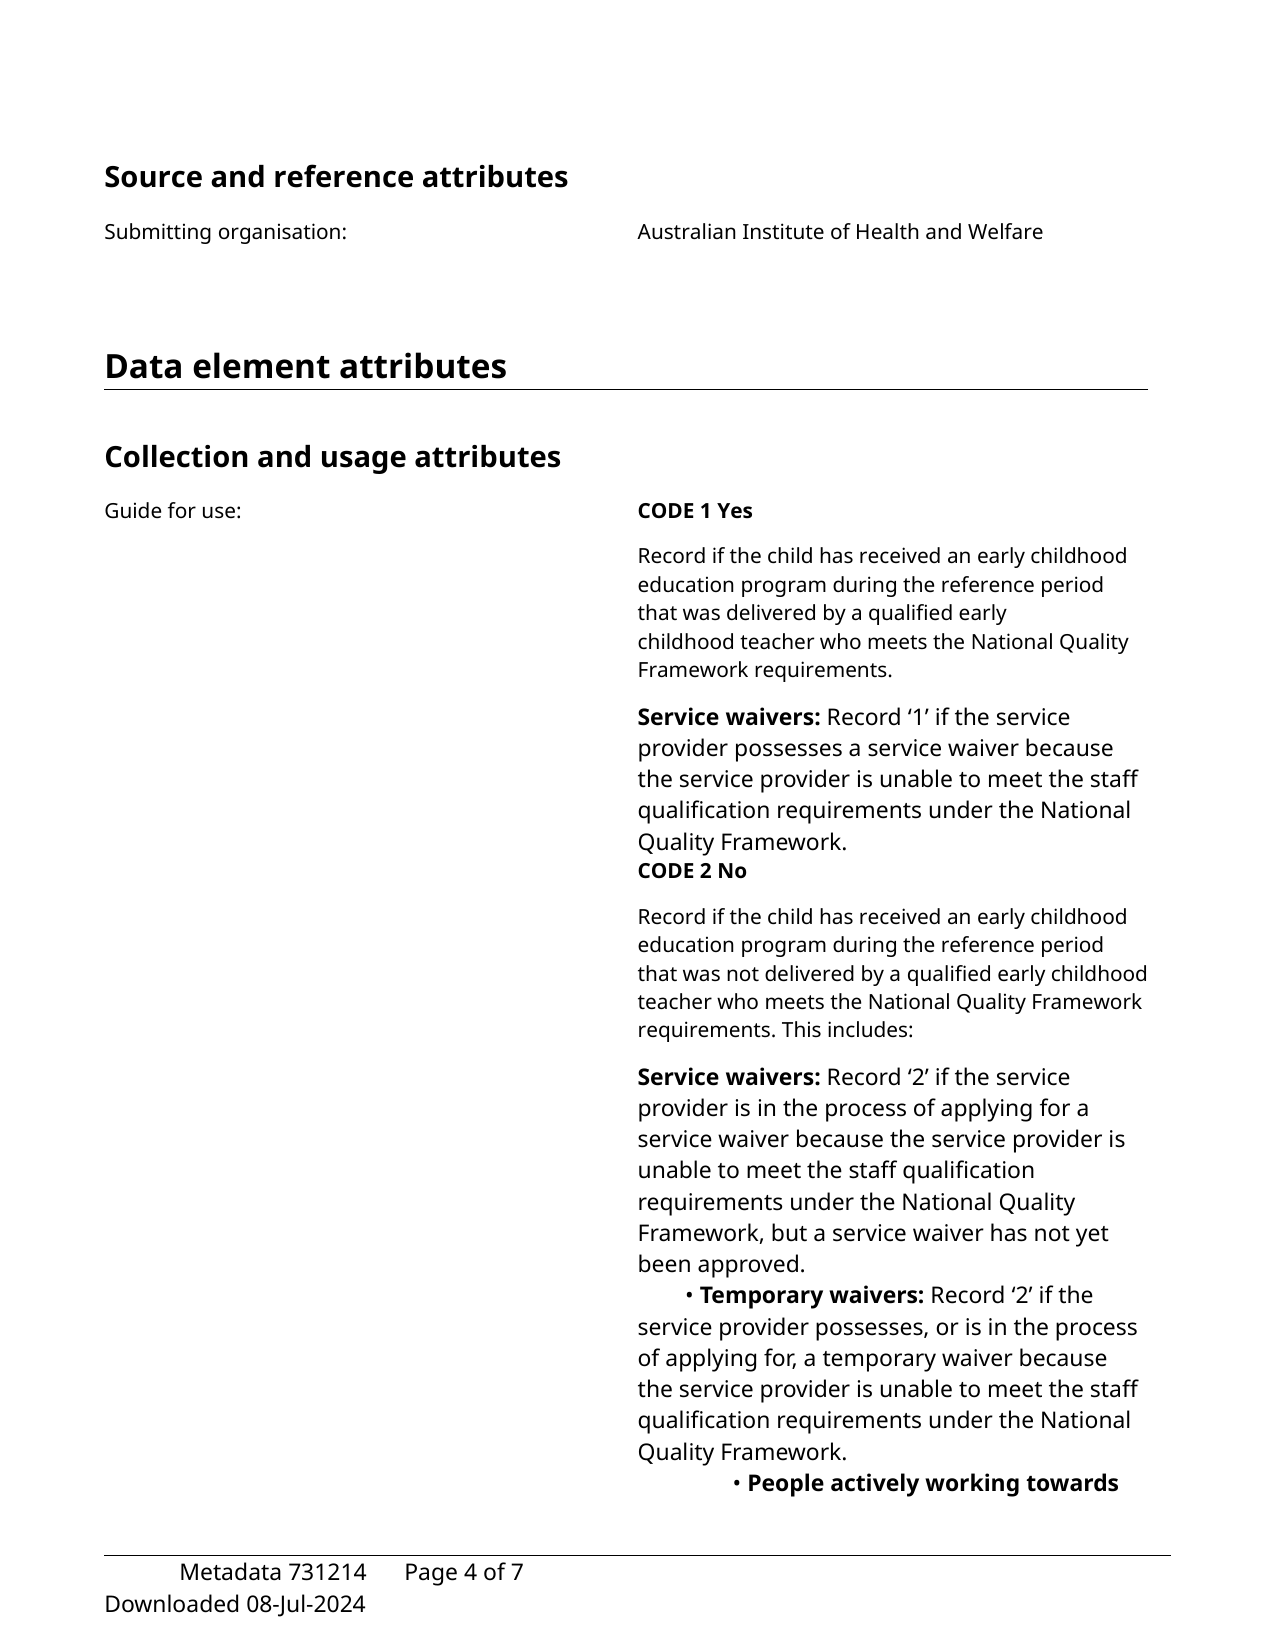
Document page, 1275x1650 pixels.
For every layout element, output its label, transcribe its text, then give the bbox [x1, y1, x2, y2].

table_header Source and reference attributes [93, 110, 1159, 206]
table_cell Collection and usage attributes [93, 390, 1159, 486]
table_cell Submitting organisation: [93, 206, 626, 287]
table_cell Guide for use: [93, 486, 626, 1508]
table_cell Australian Institute of Health and Welfare [626, 206, 1159, 287]
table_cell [626, 486, 1159, 1508]
table_header Data element attributes [93, 318, 1159, 390]
